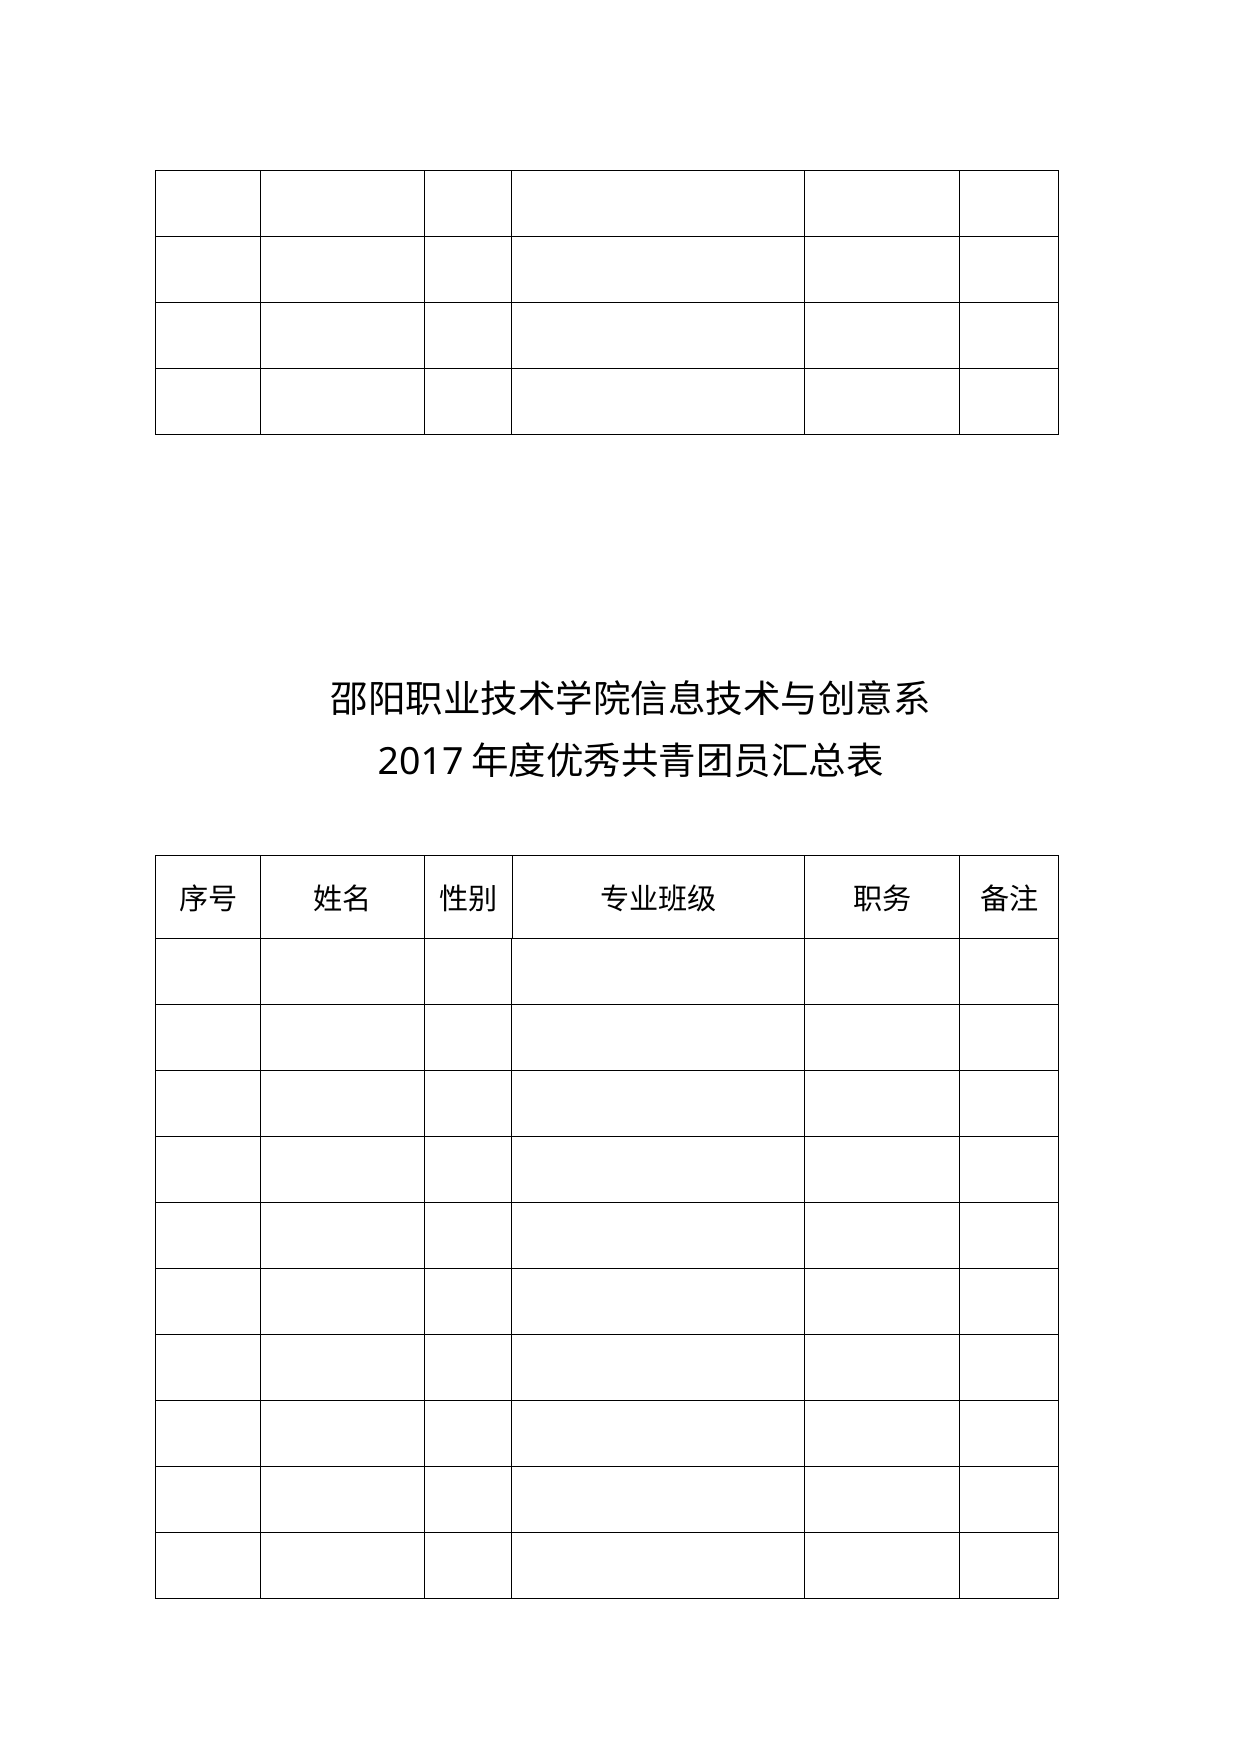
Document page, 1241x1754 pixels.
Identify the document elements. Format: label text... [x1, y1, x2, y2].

table_cell [805, 1335, 959, 1400]
table_cell [425, 303, 511, 368]
table_cell [512, 1071, 804, 1136]
table_cell [512, 1533, 804, 1598]
table_cell [261, 1401, 424, 1466]
table_cell [261, 1467, 424, 1532]
table_cell [960, 1071, 1058, 1136]
table_cell [960, 939, 1058, 1003]
table_cell [261, 939, 424, 1003]
table_cell [156, 939, 260, 1003]
table_cell [512, 939, 804, 1003]
table_cell [156, 1467, 260, 1532]
table_cell [261, 369, 424, 434]
table_cell [156, 237, 260, 302]
table_cell [960, 369, 1058, 434]
table_cell [156, 1269, 260, 1334]
table_cell [261, 1533, 424, 1598]
table_cell [425, 1005, 511, 1069]
table_header 专业班级 [513, 856, 804, 937]
table_cell [261, 171, 424, 236]
table_cell [156, 1137, 260, 1202]
table_cell [425, 237, 511, 302]
table_cell [960, 1467, 1058, 1532]
table_header 性别 [425, 856, 512, 937]
table_cell [512, 1401, 804, 1466]
table_cell [425, 1401, 511, 1466]
table_cell [805, 1071, 959, 1136]
table_header 序号 [156, 856, 260, 937]
table_cell [156, 369, 260, 434]
table_cell [261, 1137, 424, 1202]
table_cell [425, 1269, 511, 1334]
table_cell [960, 1401, 1058, 1466]
table_cell [960, 1203, 1058, 1268]
table_cell [512, 237, 804, 302]
text 2017年度优秀共青团员汇总表 [153, 725, 1107, 790]
table_cell [425, 171, 511, 236]
table_cell [156, 303, 260, 368]
table_cell [261, 1071, 424, 1136]
table_cell [805, 1401, 959, 1466]
table_cell [805, 237, 959, 302]
table_cell [156, 1335, 260, 1400]
table_cell [805, 171, 959, 236]
table_cell [512, 303, 804, 368]
table_cell [512, 1335, 804, 1400]
table_cell [805, 303, 959, 368]
table_header 姓名 [261, 856, 424, 937]
table_cell [156, 1401, 260, 1466]
table_cell [425, 1533, 511, 1598]
table_cell [960, 1335, 1058, 1400]
table_cell [512, 1269, 804, 1334]
table_cell [805, 1005, 959, 1069]
table_cell [425, 1335, 511, 1400]
table_cell [805, 1203, 959, 1268]
table_cell [425, 939, 511, 1003]
table_cell [512, 1203, 804, 1268]
table_cell [805, 1269, 959, 1334]
table_cell [261, 1335, 424, 1400]
table_cell [512, 1137, 804, 1202]
table_cell [805, 1467, 959, 1532]
table_cell [425, 1137, 511, 1202]
table_cell [425, 369, 511, 434]
table_header 职务 [805, 856, 959, 937]
table_cell [425, 1203, 511, 1268]
table_cell [960, 237, 1058, 302]
table_cell [960, 303, 1058, 368]
table_cell [805, 1137, 959, 1202]
table_cell [261, 237, 424, 302]
table_cell [425, 1071, 511, 1136]
table_cell [960, 1533, 1058, 1598]
table_cell [156, 1005, 260, 1069]
table_cell [261, 1203, 424, 1268]
table_cell [512, 1467, 804, 1532]
table_cell [512, 171, 804, 236]
table_cell [425, 1467, 511, 1532]
table_cell [156, 1203, 260, 1268]
text 邵阳职业技术学院信息技术与创意系 [153, 663, 1107, 725]
table_cell [805, 369, 959, 434]
table_cell [960, 171, 1058, 236]
table_cell [960, 1137, 1058, 1202]
table_cell [805, 1533, 959, 1598]
table_cell [512, 369, 804, 434]
table_cell [156, 1533, 260, 1598]
table_cell [512, 1005, 804, 1069]
table_cell [960, 1269, 1058, 1334]
table_header 备注 [960, 856, 1058, 937]
table_cell [960, 1005, 1058, 1069]
table_cell [261, 303, 424, 368]
table_cell [805, 939, 959, 1003]
table_cell [261, 1005, 424, 1069]
table_cell [261, 1269, 424, 1334]
table_cell [156, 171, 260, 236]
table_cell [156, 1071, 260, 1136]
